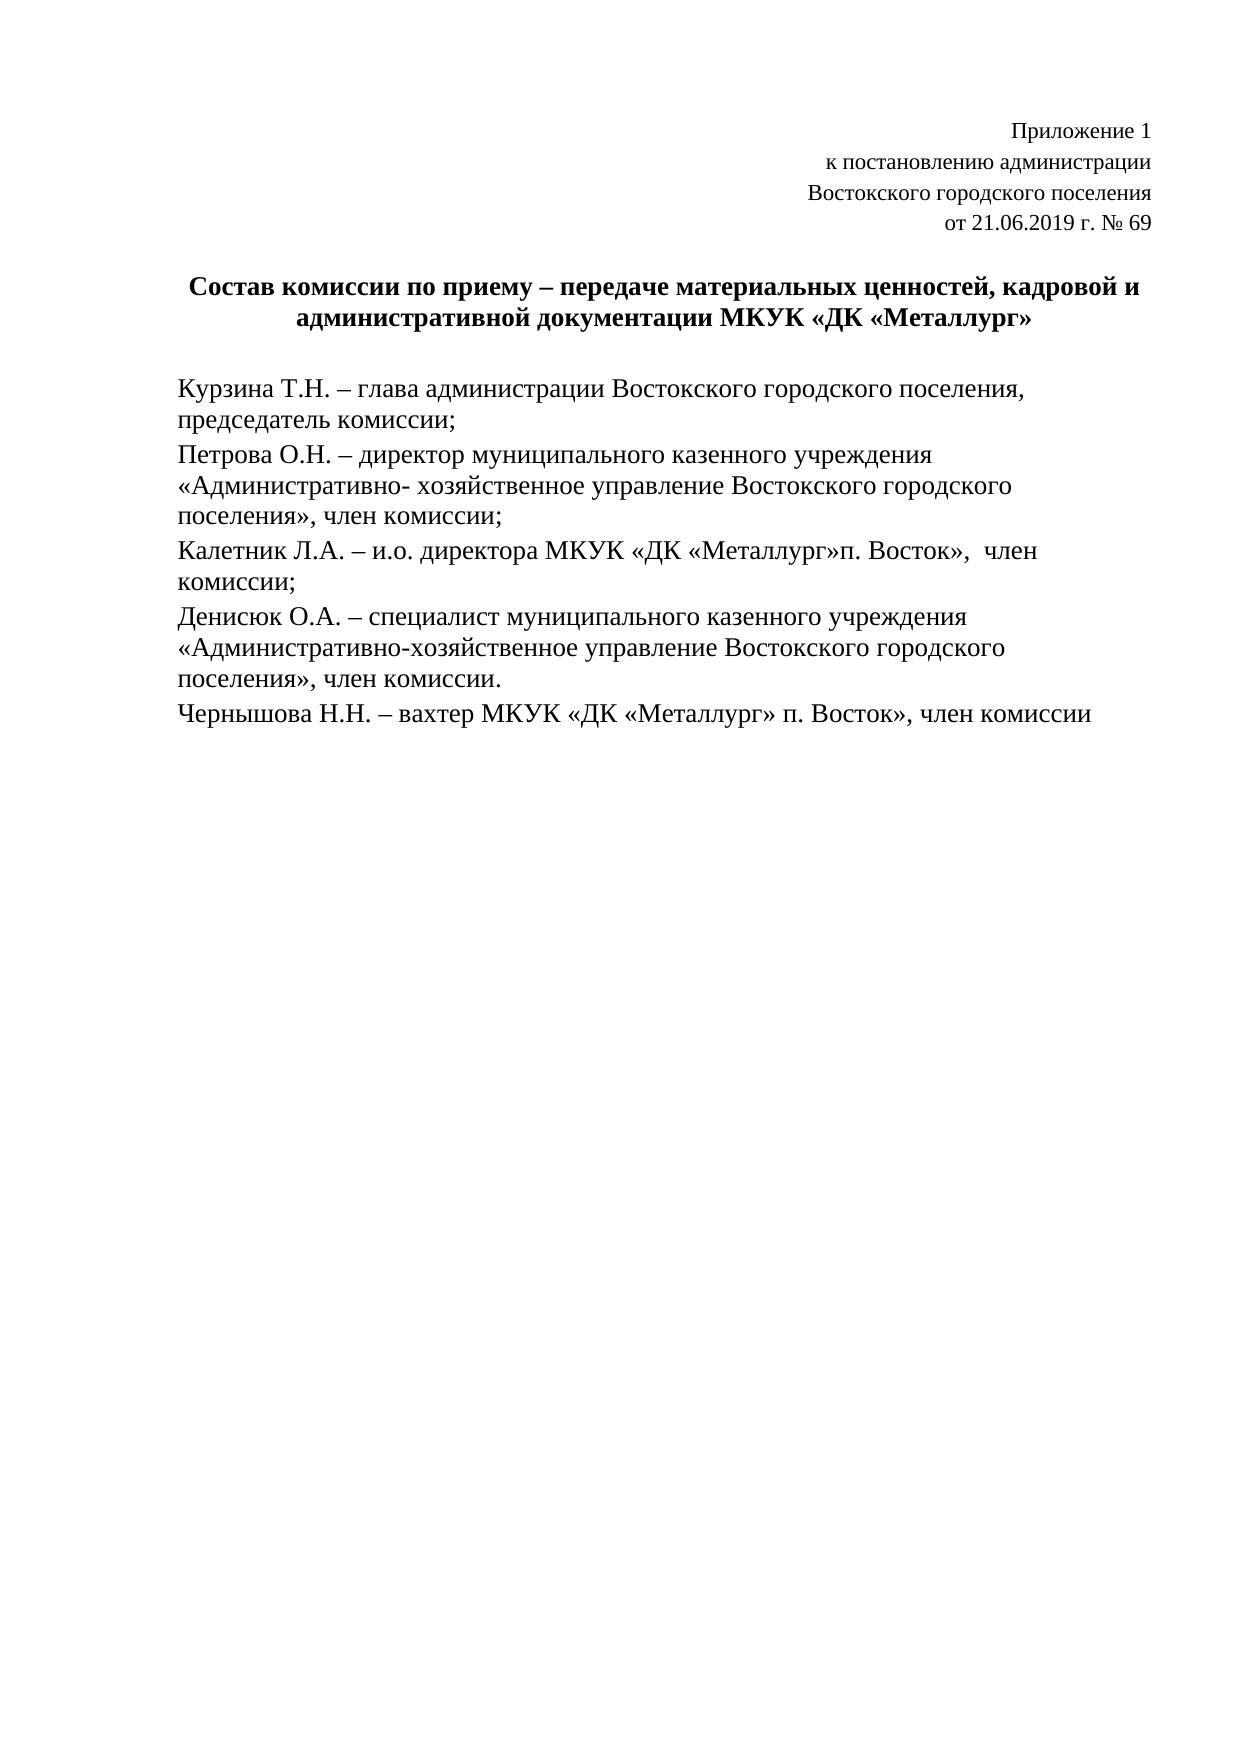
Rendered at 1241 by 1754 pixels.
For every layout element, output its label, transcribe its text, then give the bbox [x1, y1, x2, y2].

text Петрова О.Н. – директор муниципального казенного учреждения «Административно- хозяйственное управление Востокского городского поселения», член комиссии; [177, 439, 1152, 531]
text Денисюк О.А. – специалист муниципального казенного учреждения «Административно-хозяйственное управление Востокского городского поселения», член комиссии. [177, 601, 1152, 693]
text Приложение 1 [177, 118, 1152, 144]
text от 21.06.2019 г. № 69 [177, 210, 1152, 236]
text Востокского городского поселения [177, 179, 1152, 205]
text Состав комиссии по приему – передаче материальных ценностей, кадровой и административной документации МКУК «ДК «Металлург» [177, 271, 1152, 332]
text Курзина Т.Н. – глава администрации Востокского городского поселения, председатель комиссии; [177, 373, 1152, 434]
text Калетник Л.А. – и.о. директора МКУК «ДК «Металлург»п. Восток», член комиссии; [177, 535, 1152, 597]
text Чернышова Н.Н. – вахтер МКУК «ДК «Металлург» п. Восток», член комиссии [177, 698, 1152, 729]
text к постановлению администрации [177, 149, 1152, 174]
